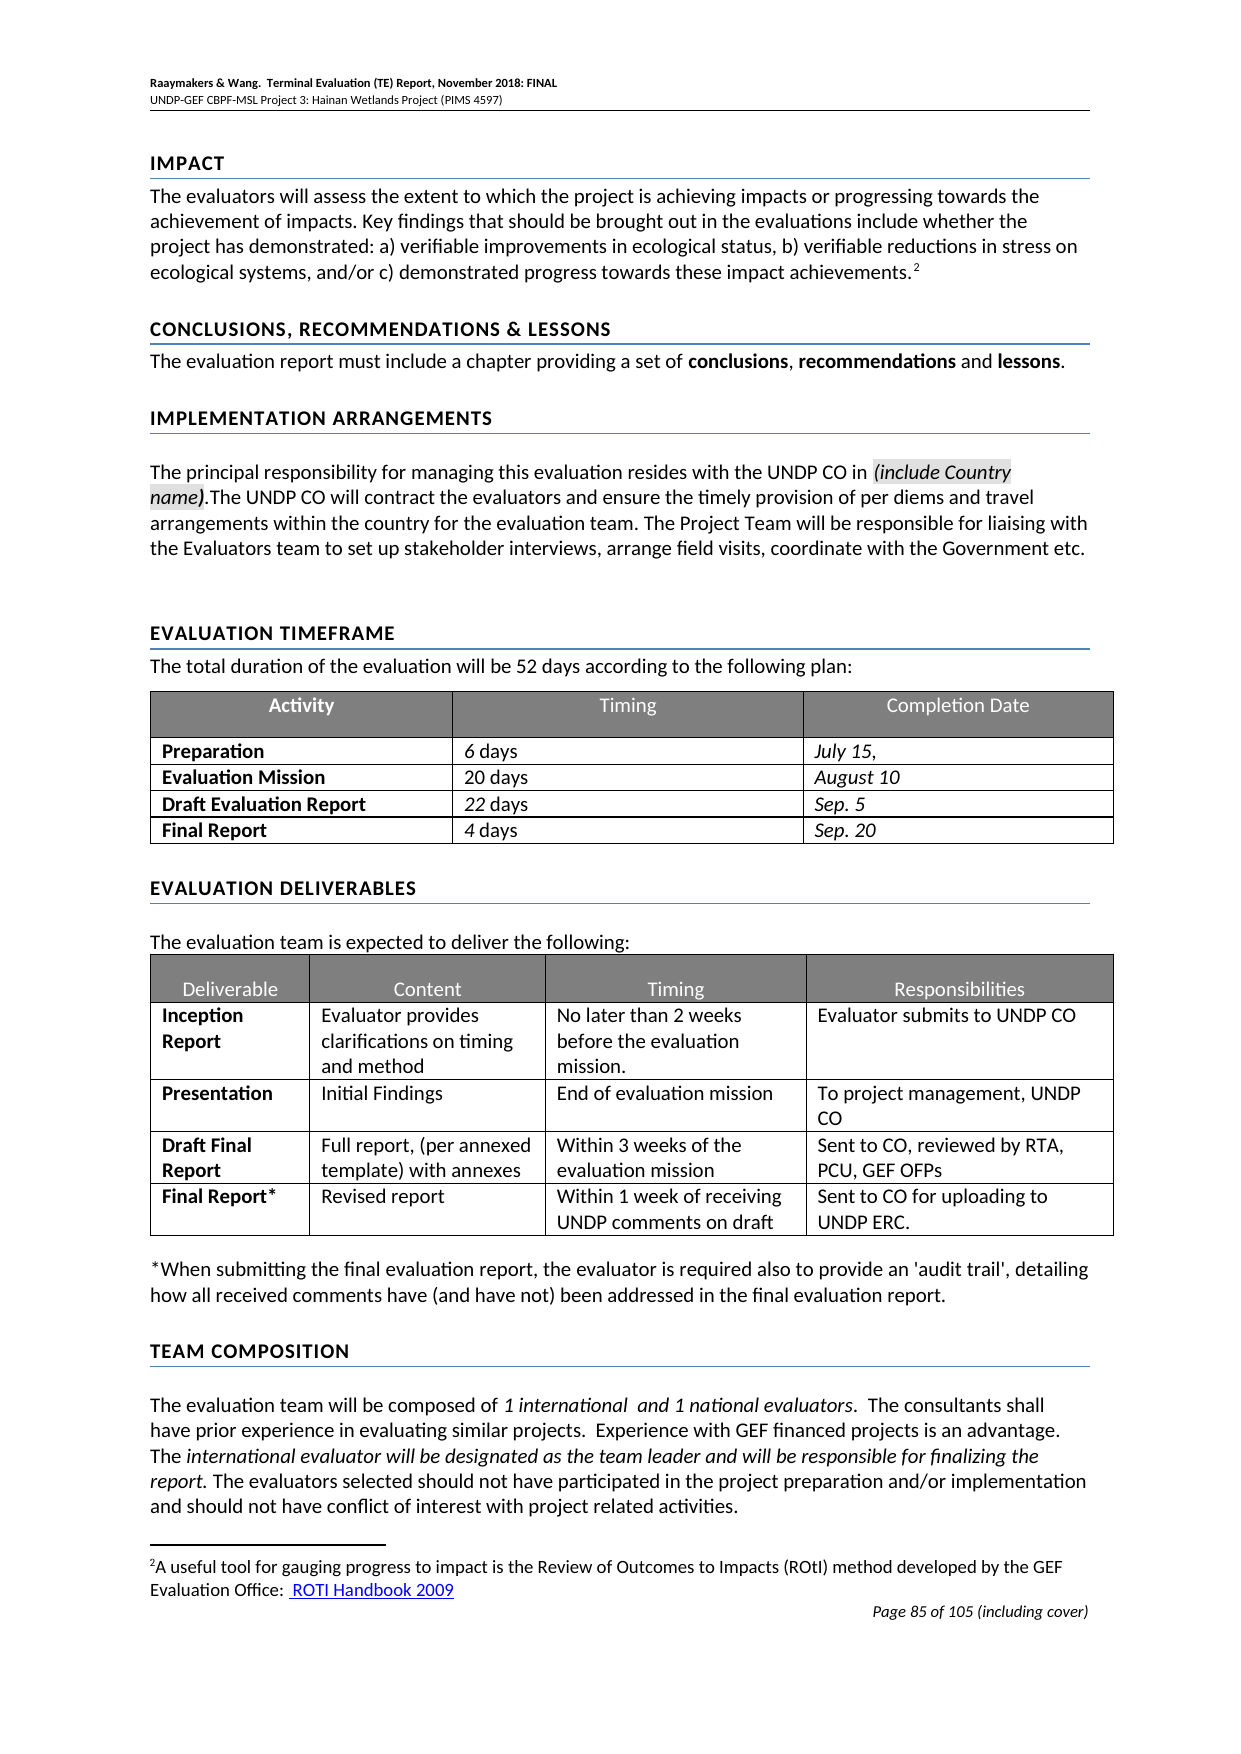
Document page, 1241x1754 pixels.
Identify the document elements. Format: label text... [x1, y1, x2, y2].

table_cell 4 days [453, 818, 803, 843]
table_cell Within 3 weeks of the evaluation mission [546, 1132, 806, 1183]
table_cell Final Report [151, 818, 452, 843]
table_cell Within 1 week of receiving UNDP comments on draft [546, 1184, 806, 1234]
table_cell Full report, (per annexed template) with annexes [310, 1132, 545, 1183]
text The total duration of the evaluation will be 52 days according to the following plan: [150, 653, 1090, 679]
table_cell Preparation [151, 738, 452, 763]
subtitle Evaluation timeframe [150, 621, 1090, 648]
table_header Completion Date [804, 692, 1113, 737]
table_cell Presentation [151, 1080, 309, 1131]
table_cell Sent to CO, reviewed by RTA, PCU, GEF OFPs [807, 1132, 1113, 1183]
table_cell Sent to CO for uploading to UNDP ERC. [807, 1184, 1113, 1234]
table_cell Evaluation Mission [151, 765, 452, 790]
table_cell July 15, [804, 738, 1113, 763]
subtitle Impact [150, 150, 1090, 178]
table_cell To project management, UNDP CO [807, 1080, 1113, 1131]
table_cell 22 days [453, 791, 803, 816]
table_cell 6 days [453, 738, 803, 763]
subtitle Team Composition [150, 1338, 1090, 1366]
text The principal responsibility for managing this evaluation resides with the UNDP CO in (include Country name).The UNDP CO will contract the evaluators and ensure the timely provision of per diems and travel arrangements within the country for the evaluation team. The Project Team will be responsible for liaising with the Evaluators team to set up stakeholder interviews, arrange field visits, coordinate with the Government etc. [150, 459, 1090, 589]
table_cell End of evaluation mission [546, 1080, 806, 1131]
table_cell August 10 [804, 765, 1113, 790]
text The evaluation report must include a chapter providing a set of conclusions, recommendations and lessons. [150, 348, 1090, 374]
table_header Deliverable [151, 955, 309, 1002]
table_cell Sep. 5 [804, 791, 1113, 816]
table_header Timing [546, 955, 806, 1002]
table_cell Evaluator provides clarifications on timing and method [310, 1003, 545, 1079]
table_cell Revised report [310, 1184, 545, 1234]
table_cell Draft Evaluation Report [151, 791, 452, 816]
table_header Responsibilities [807, 955, 1113, 1002]
text The evaluation team is expected to deliver the following: [150, 929, 1090, 954]
table_header Activity [151, 692, 452, 737]
table_cell Final Report* [151, 1184, 309, 1234]
table_cell 20 days [453, 765, 803, 790]
subtitle Conclusions, recommendations & lessons [150, 316, 1090, 343]
table_cell Draft Final Report [151, 1132, 309, 1183]
table_cell Evaluator submits to UNDP CO [807, 1003, 1113, 1079]
table_cell Inception Report [151, 1003, 309, 1079]
table_header Content [310, 955, 545, 1002]
text The evaluation team will be composed of 1 international and 1 national evaluators. The consultants shall have prior experience in evaluating similar projects. Experience with GEF financed projects is an advantage. The international evaluator will be designated as the team leader and will be responsible for finalizing the report. The evaluators selected should not have participated in the project preparation and/or implementation and should not have conflict of interest with project related activities. [150, 1392, 1090, 1519]
table_cell Sep. 20 [804, 818, 1113, 843]
table_cell No later than 2 weeks before the evaluation mission. [546, 1003, 806, 1079]
subtitle Evaluation deliverables [150, 875, 1090, 903]
table_header Timing [453, 692, 803, 737]
subtitle Implementation arrangements [150, 405, 1090, 433]
table_cell Initial Findings [310, 1080, 545, 1131]
text The evaluators will assess the extent to which the project is achieving impacts or progressing towards the achievement of impacts. Key findings that should be brought out in the evaluations include whether the project has demonstrated: a) verifiable improvements in ecological status, b) verifiable reductions in stress on ecological systems, and/or c) demonstrated progress towards these impact achievements. [150, 183, 1090, 284]
text *When submitting the final evaluation report, the evaluator is required also to provide an 'audit trail', detailing how all received comments have (and have not) been addressed in the final evaluation report. [150, 1256, 1090, 1307]
